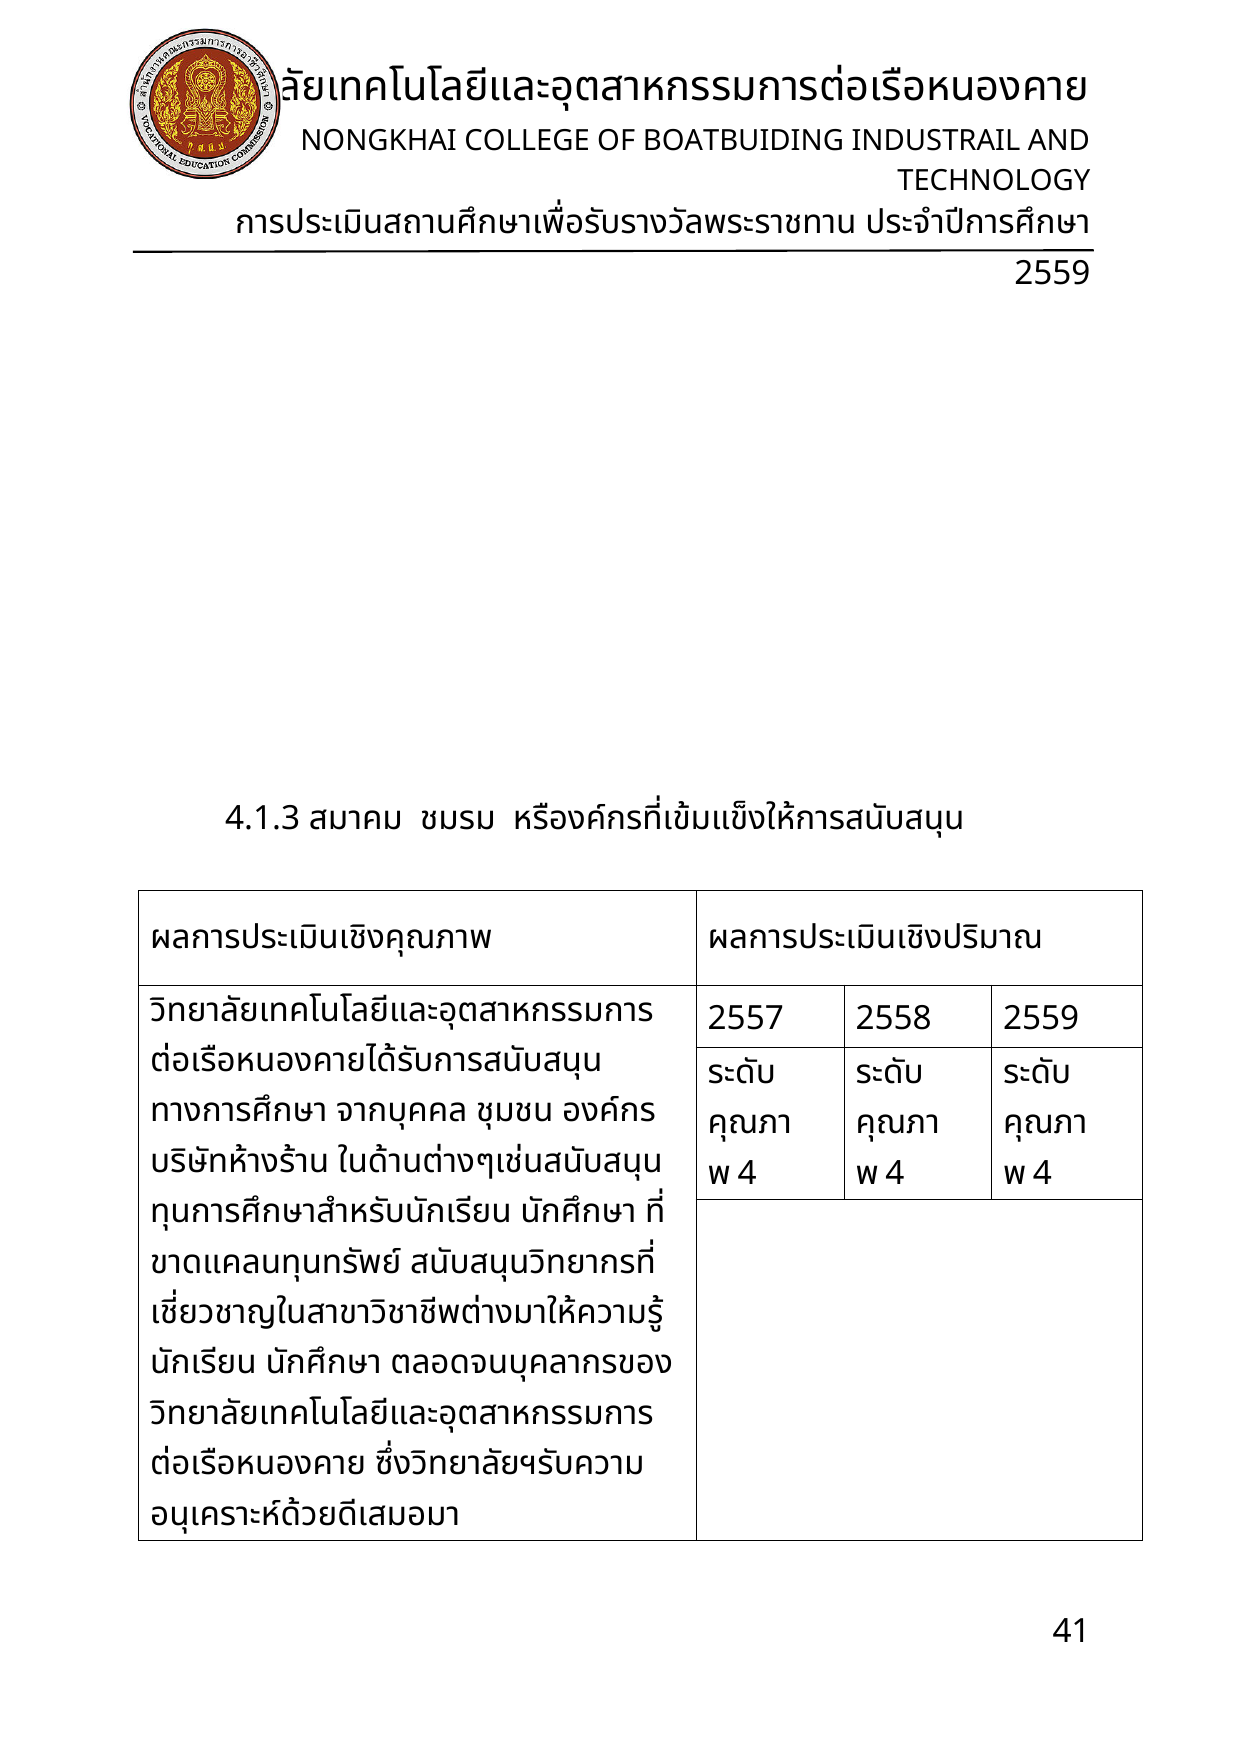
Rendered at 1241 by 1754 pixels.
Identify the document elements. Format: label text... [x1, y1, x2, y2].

picture [126, 28, 283, 178]
table_cell วิทยาลัยเทคโนโลยีและอุตสาหกรรมการต่อเรือหนองคายได้รับการสนับสนุนทางการศึกษา จากบุคคล ชุมชน องค์กร บริษัทห้างร้าน ในด้านต่างๆเช่นสนับสนุนทุนการศึกษาสำหรับนักเรียน นักศึกษา ที่ขาดแคลนทุนทรัพย์ สนับสนุนวิทยากรที่เชี่ยวชาญในสาขาวิชาชีพต่างมาให้ความรู้ นักเรียน นักศึกษา ตลอดจนบุคลากรของวิทยาลัยเทคโนโลยีและอุตสาหกรรมการต่อเรือหนองคาย ซึ่งวิทยาลัยฯรับความอนุเคราะห์ด้วยดีเสมอมา [139, 986, 696, 1540]
table_cell 2557 [697, 986, 844, 1047]
table_cell [697, 1200, 1142, 1540]
table_cell 2559 [992, 986, 1142, 1047]
table_cell ระดับคุณภาพ4 [992, 1048, 1142, 1199]
table_cell 2558 [845, 986, 991, 1047]
table_cell ระดับคุณภาพ4 [845, 1048, 991, 1199]
table_header ผลการประเมินเชิงปริมาณ [697, 891, 1142, 984]
text 4.1.3 สมาคม ชมรม หรืองค์กรที่เข้มแข็งให้การสนับสนุน [150, 794, 1090, 844]
table_cell ระดับคุณภาพ4 [697, 1048, 844, 1199]
table_header ผลการประเมินเชิงคุณภาพ [139, 891, 696, 984]
